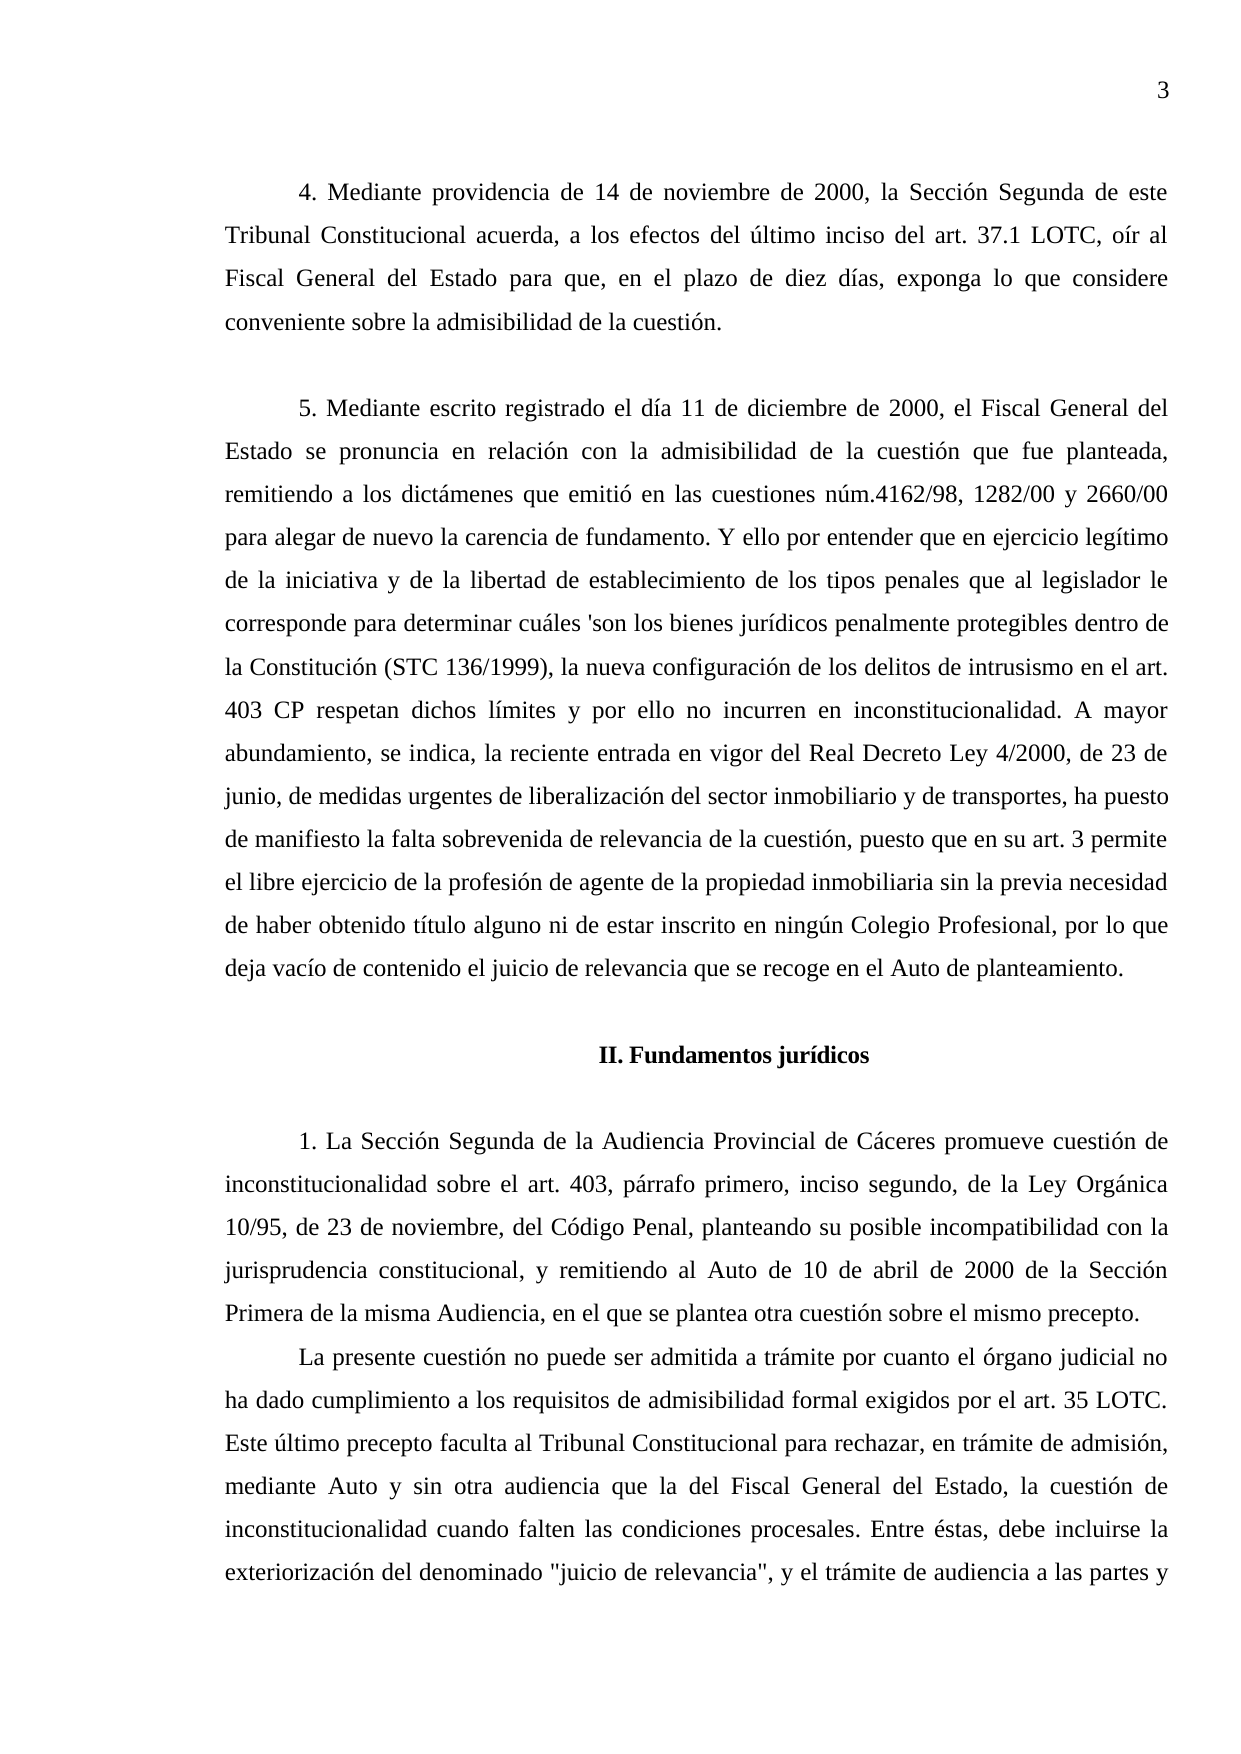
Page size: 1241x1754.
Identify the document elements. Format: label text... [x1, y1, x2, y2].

text 5. Mediante escrito registrado el día 11 de diciembre de 2000, el Fiscal General del Estado se pronuncia en relación con la admisibilidad de la cuestión que fue planteada, remitiendo a los dictámenes que emitió en las cuestiones núm.4162/98, 1282/00 y 2660/00 para alegar de nuevo la carencia de fundamento. Y ello por entender que en ejercicio legítimo de la iniciativa y de la libertad de establecimiento de los tipos penales que al legislador le corresponde para determinar cuáles 'son los bienes jurídicos penalmente protegibles dentro de la Constitución (STC 136/1999), la nueva configuración de los delitos de intrusismo en el art. 403 CP respetan dichos límites y por ello no incurren en inconstitucionalidad. A mayor abundamiento, se indica, la reciente entrada en vigor del Real Decreto Ley 4/2000, de 23 de junio, de medidas urgentes de liberalización del sector inmobiliario y de transportes, ha puesto de manifiesto la falta sobrevenida de relevancia de la cuestión, puesto que en su art. 3 permite el libre ejercicio de la profesión de agente de la propiedad inmobiliaria sin la previa necesidad de haber obtenido título alguno ni de estar inscrito en ningún Colegio Profesional, por lo que deja vacío de contenido el juicio de relevancia que se recoge en el Auto de planteamiento. [224, 393, 1169, 982]
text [224, 1342, 1169, 1586]
subtitle II. Fundamentos jurídicos [224, 1040, 1169, 1068]
text 4. Mediante providencia de 14 de noviembre de 2000, la Sección Segunda de este Tribunal Constitucional acuerda, a los efectos del último inciso del art. 37.1 LOTC, oír al Fiscal General del Estado para que, en el plazo de diez días, exponga lo que considere conveniente sobre la admisibilidad de la cuestión. [224, 177, 1169, 335]
text 1. La Sección Segunda de la Audiencia Provincial de Cáceres promueve cuestión de inconstitucionalidad sobre el art. 403, párrafo primero, inciso segundo, de la Ley Orgánica 10/95, de 23 de noviembre, del Código Penal, planteando su posible incompatibilidad con la jurisprudencia constitucional, y remitiendo al Auto de 10 de abril de 2000 de la Sección Primera de la misma Audiencia, en el que se plantea otra cuestión sobre el mismo precepto. [224, 1126, 1169, 1327]
